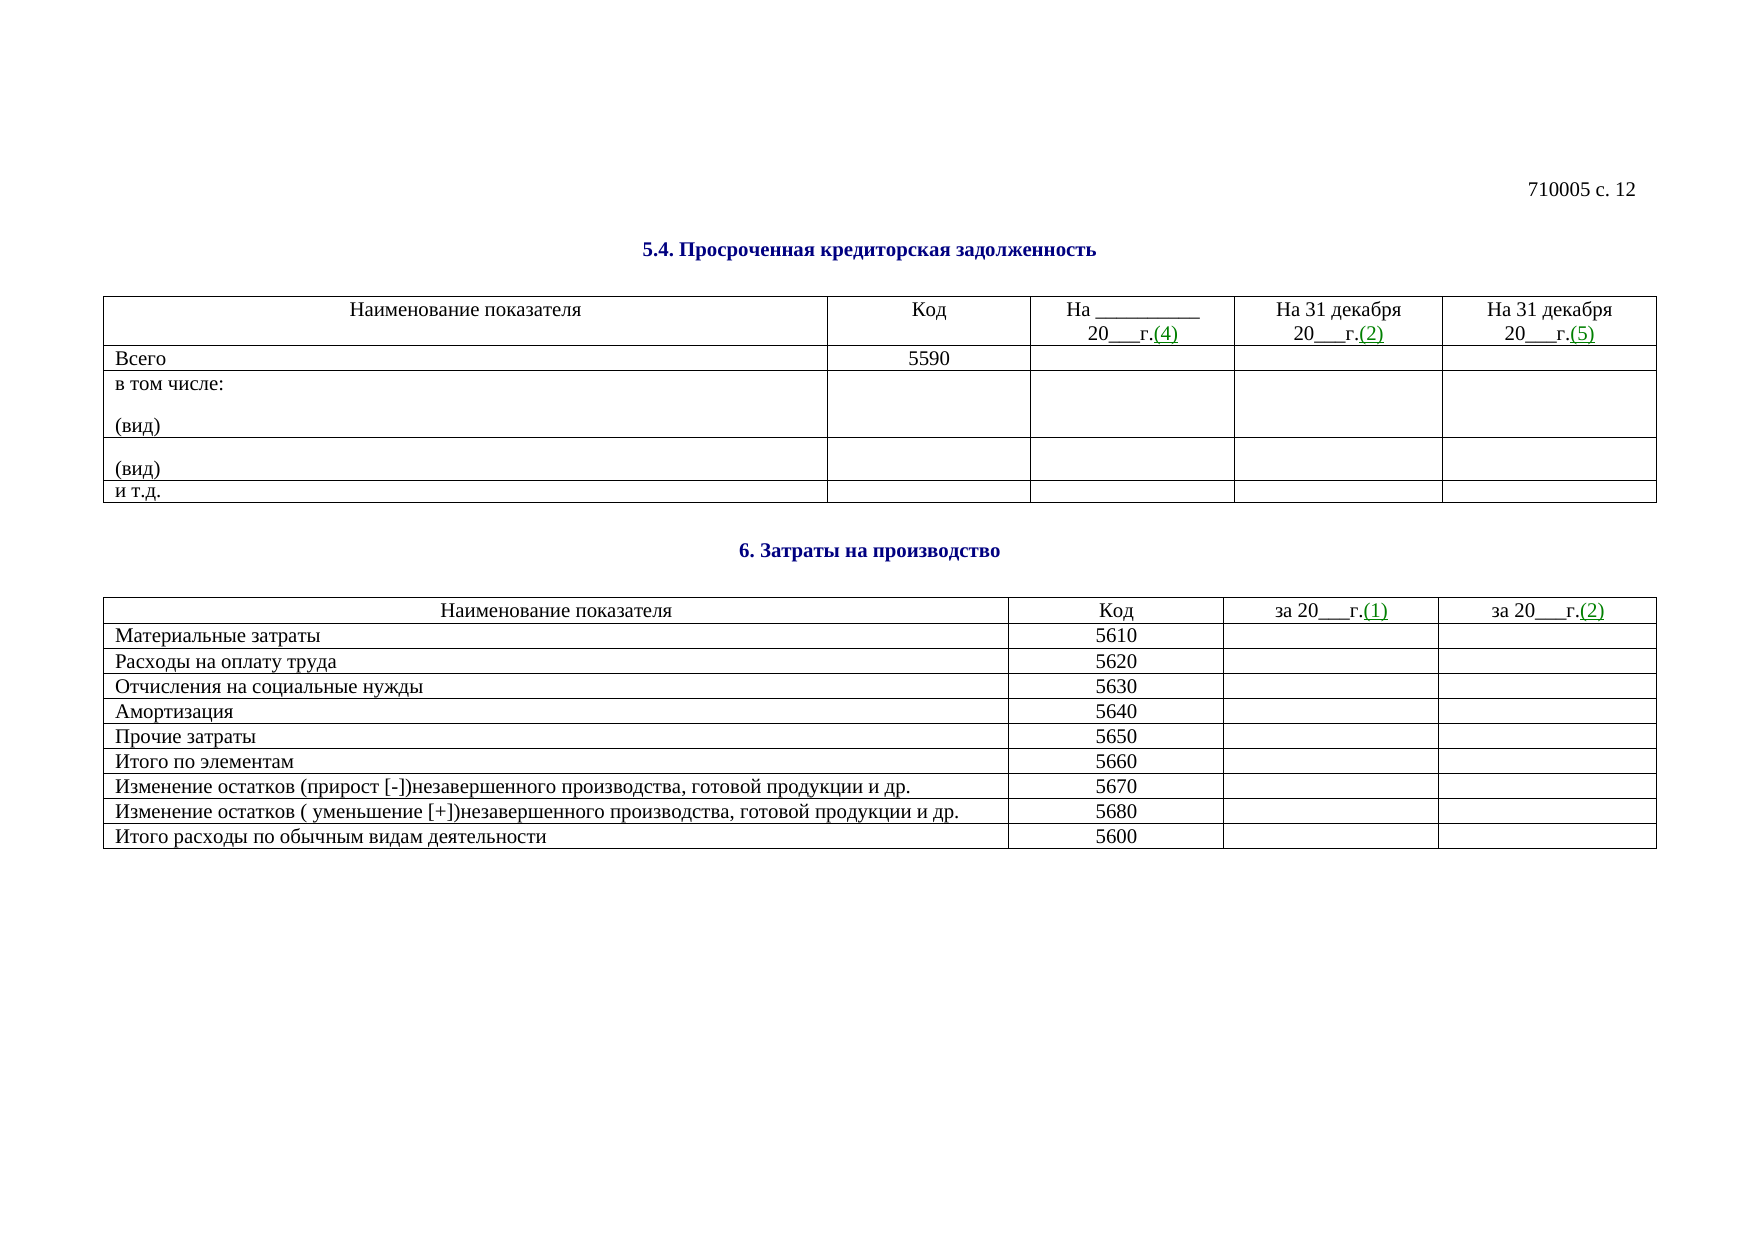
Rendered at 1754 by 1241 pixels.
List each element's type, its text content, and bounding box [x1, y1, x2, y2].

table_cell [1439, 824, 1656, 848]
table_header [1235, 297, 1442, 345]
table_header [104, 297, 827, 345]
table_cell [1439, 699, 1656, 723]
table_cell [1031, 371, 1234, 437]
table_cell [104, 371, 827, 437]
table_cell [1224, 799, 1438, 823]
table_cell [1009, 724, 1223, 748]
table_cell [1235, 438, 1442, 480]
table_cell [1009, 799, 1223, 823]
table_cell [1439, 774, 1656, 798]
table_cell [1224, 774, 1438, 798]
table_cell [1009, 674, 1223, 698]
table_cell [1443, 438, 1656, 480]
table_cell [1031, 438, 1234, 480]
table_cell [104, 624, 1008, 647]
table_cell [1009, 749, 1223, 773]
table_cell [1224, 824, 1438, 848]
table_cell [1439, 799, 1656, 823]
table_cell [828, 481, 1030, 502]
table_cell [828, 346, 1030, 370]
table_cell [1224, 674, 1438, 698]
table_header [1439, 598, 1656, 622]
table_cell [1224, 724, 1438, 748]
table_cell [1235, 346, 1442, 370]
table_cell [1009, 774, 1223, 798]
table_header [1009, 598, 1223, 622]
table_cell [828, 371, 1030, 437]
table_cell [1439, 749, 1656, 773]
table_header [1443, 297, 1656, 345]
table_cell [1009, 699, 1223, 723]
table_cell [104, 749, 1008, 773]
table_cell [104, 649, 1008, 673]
text 710005 с. 12 [103, 177, 1636, 201]
text 5.4. Просроченная кредиторская задолженность [103, 237, 1636, 261]
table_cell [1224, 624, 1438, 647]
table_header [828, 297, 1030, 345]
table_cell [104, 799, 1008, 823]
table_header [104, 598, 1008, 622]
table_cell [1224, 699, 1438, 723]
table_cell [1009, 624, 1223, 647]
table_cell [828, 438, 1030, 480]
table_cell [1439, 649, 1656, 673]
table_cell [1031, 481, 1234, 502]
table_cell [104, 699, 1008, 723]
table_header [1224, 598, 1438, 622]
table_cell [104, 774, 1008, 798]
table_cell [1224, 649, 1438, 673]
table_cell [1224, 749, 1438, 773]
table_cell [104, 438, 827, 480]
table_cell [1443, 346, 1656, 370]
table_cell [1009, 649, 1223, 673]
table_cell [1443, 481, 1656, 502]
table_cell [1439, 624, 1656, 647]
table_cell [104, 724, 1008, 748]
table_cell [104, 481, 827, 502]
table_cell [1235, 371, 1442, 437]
text 6. Затраты на производство [103, 538, 1636, 562]
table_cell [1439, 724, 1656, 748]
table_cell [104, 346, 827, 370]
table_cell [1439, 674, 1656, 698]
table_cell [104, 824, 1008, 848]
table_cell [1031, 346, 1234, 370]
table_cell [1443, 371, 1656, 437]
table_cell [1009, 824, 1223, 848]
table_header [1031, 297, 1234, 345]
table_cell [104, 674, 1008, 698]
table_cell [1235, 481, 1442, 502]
